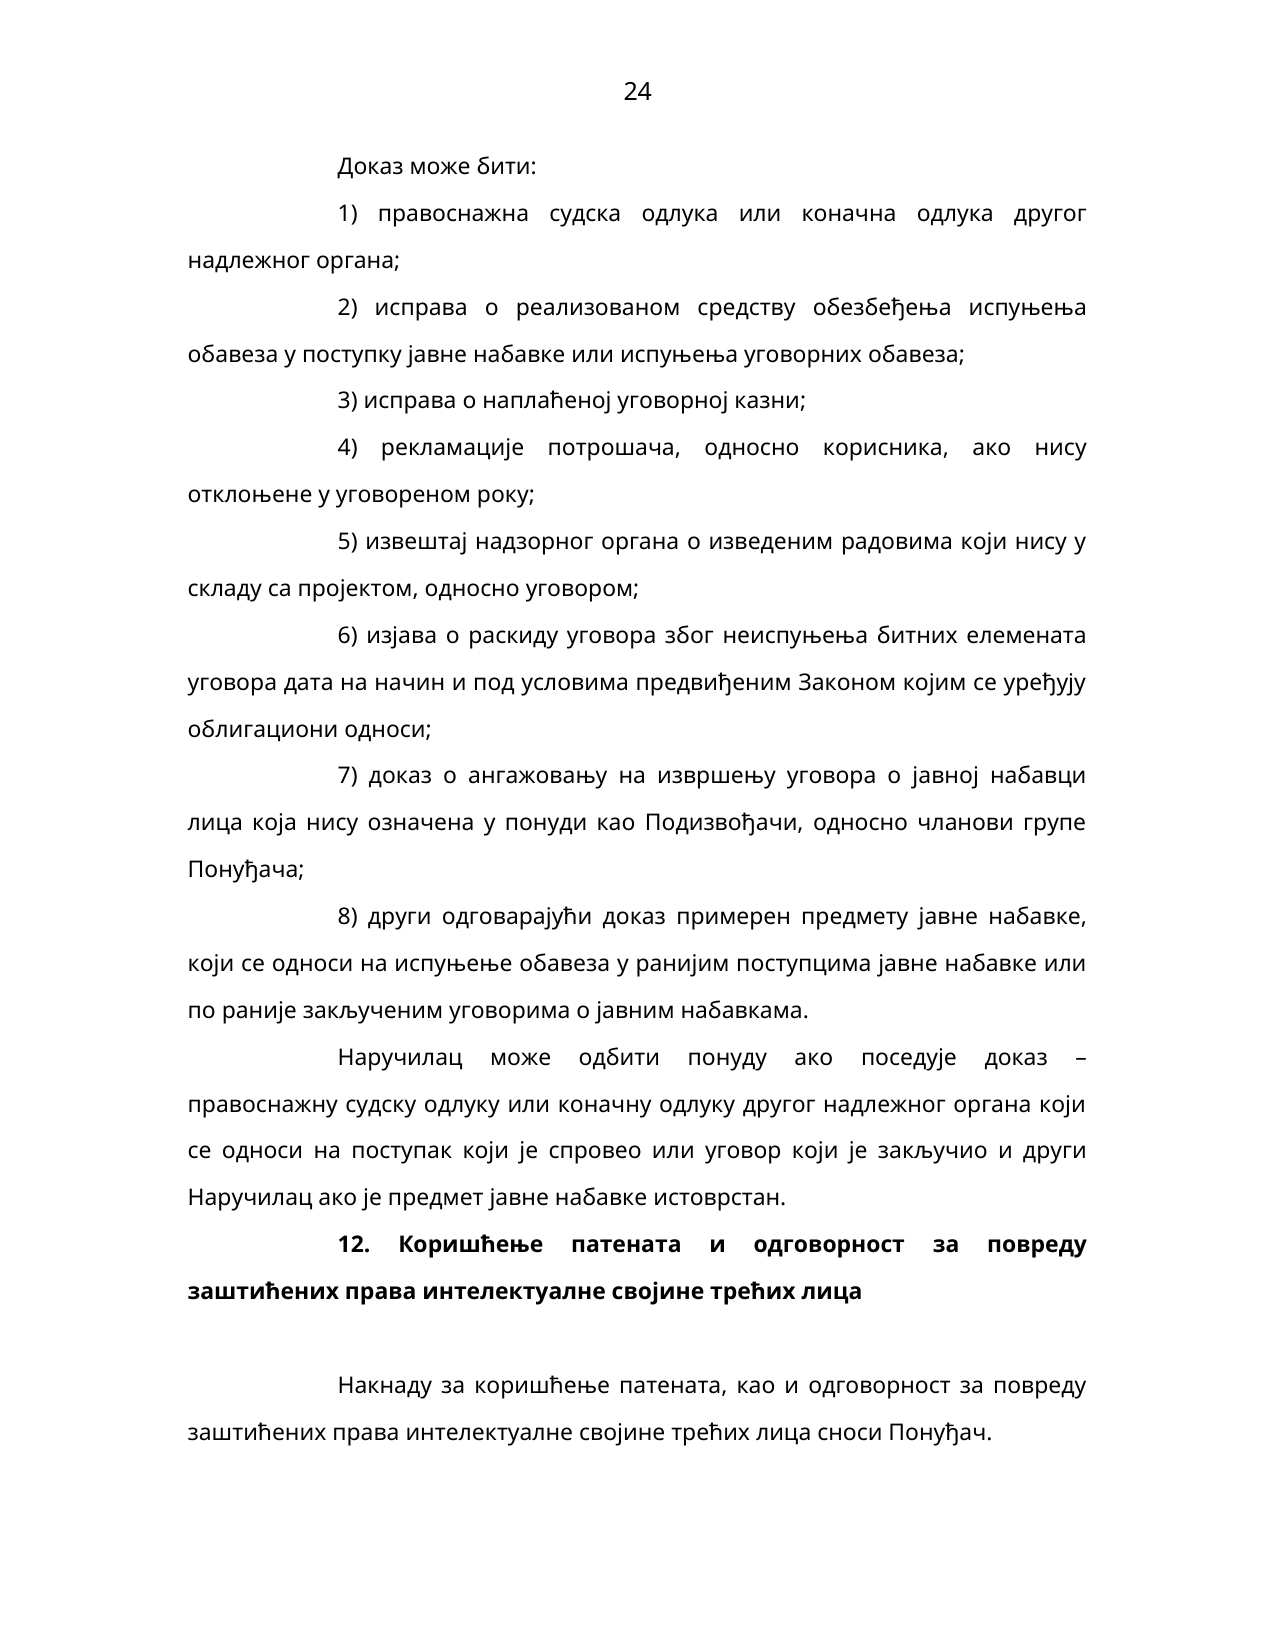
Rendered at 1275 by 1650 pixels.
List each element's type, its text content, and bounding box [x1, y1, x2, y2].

text Доказ може бити: [187, 150, 1087, 181]
text 4) рекламације потрошача, односно корисника, ако нису отклоњене у уговореном року; [187, 431, 1087, 509]
text 7) доказ о ангажовању на извршењу уговора о јавној набавци лица која нису означена у понуди као Подизвођачи, односно чланови групе Понуђача; [187, 759, 1087, 884]
text 5) извештај надзорног органа о изведеним радовима који нису у складу са пројектом, односно уговором; [187, 525, 1087, 603]
text Накнаду за коришћење патената, као и одговорност за повреду заштићених права интелектуалне својине трећих лица сноси Понуђач. [187, 1369, 1087, 1447]
text Наручилац може одбити понуду ако поседује доказ – правоснажну судску одлуку или коначну одлуку другог надлежног органа који се односи на поступак који је спровео или уговор који је закључио и други Наручилац ако је предмет јавне набавке истоврстан. [187, 1041, 1087, 1212]
text 1) правоснажна судска одлука или коначна одлука другог надлежног органа; [187, 197, 1087, 275]
text 6) изјава о раскиду уговора због неиспуњења битних елемената уговора дата на начин и под условима предвиђеним Законом којим се уређују облигациони односи; [187, 619, 1087, 744]
text 12. Коришћење патената и одговорност за повреду заштићених права интелектуалне својине трећих лица [187, 1228, 1087, 1306]
text 3) исправа о наплаћеној уговорној казни; [187, 384, 1087, 416]
text 8) други одговарајући доказ примерен предмету јавне набавке, који се односи на испуњење обавеза у ранијим поступцима јавне набавке или по раније закљученим уговорима о јавним набавкама. [187, 900, 1087, 1025]
text 2) исправа о реализованом средству обезбеђења испуњења обавеза у поступку јавне набавке или испуњења уговорних обавеза; [187, 291, 1087, 369]
